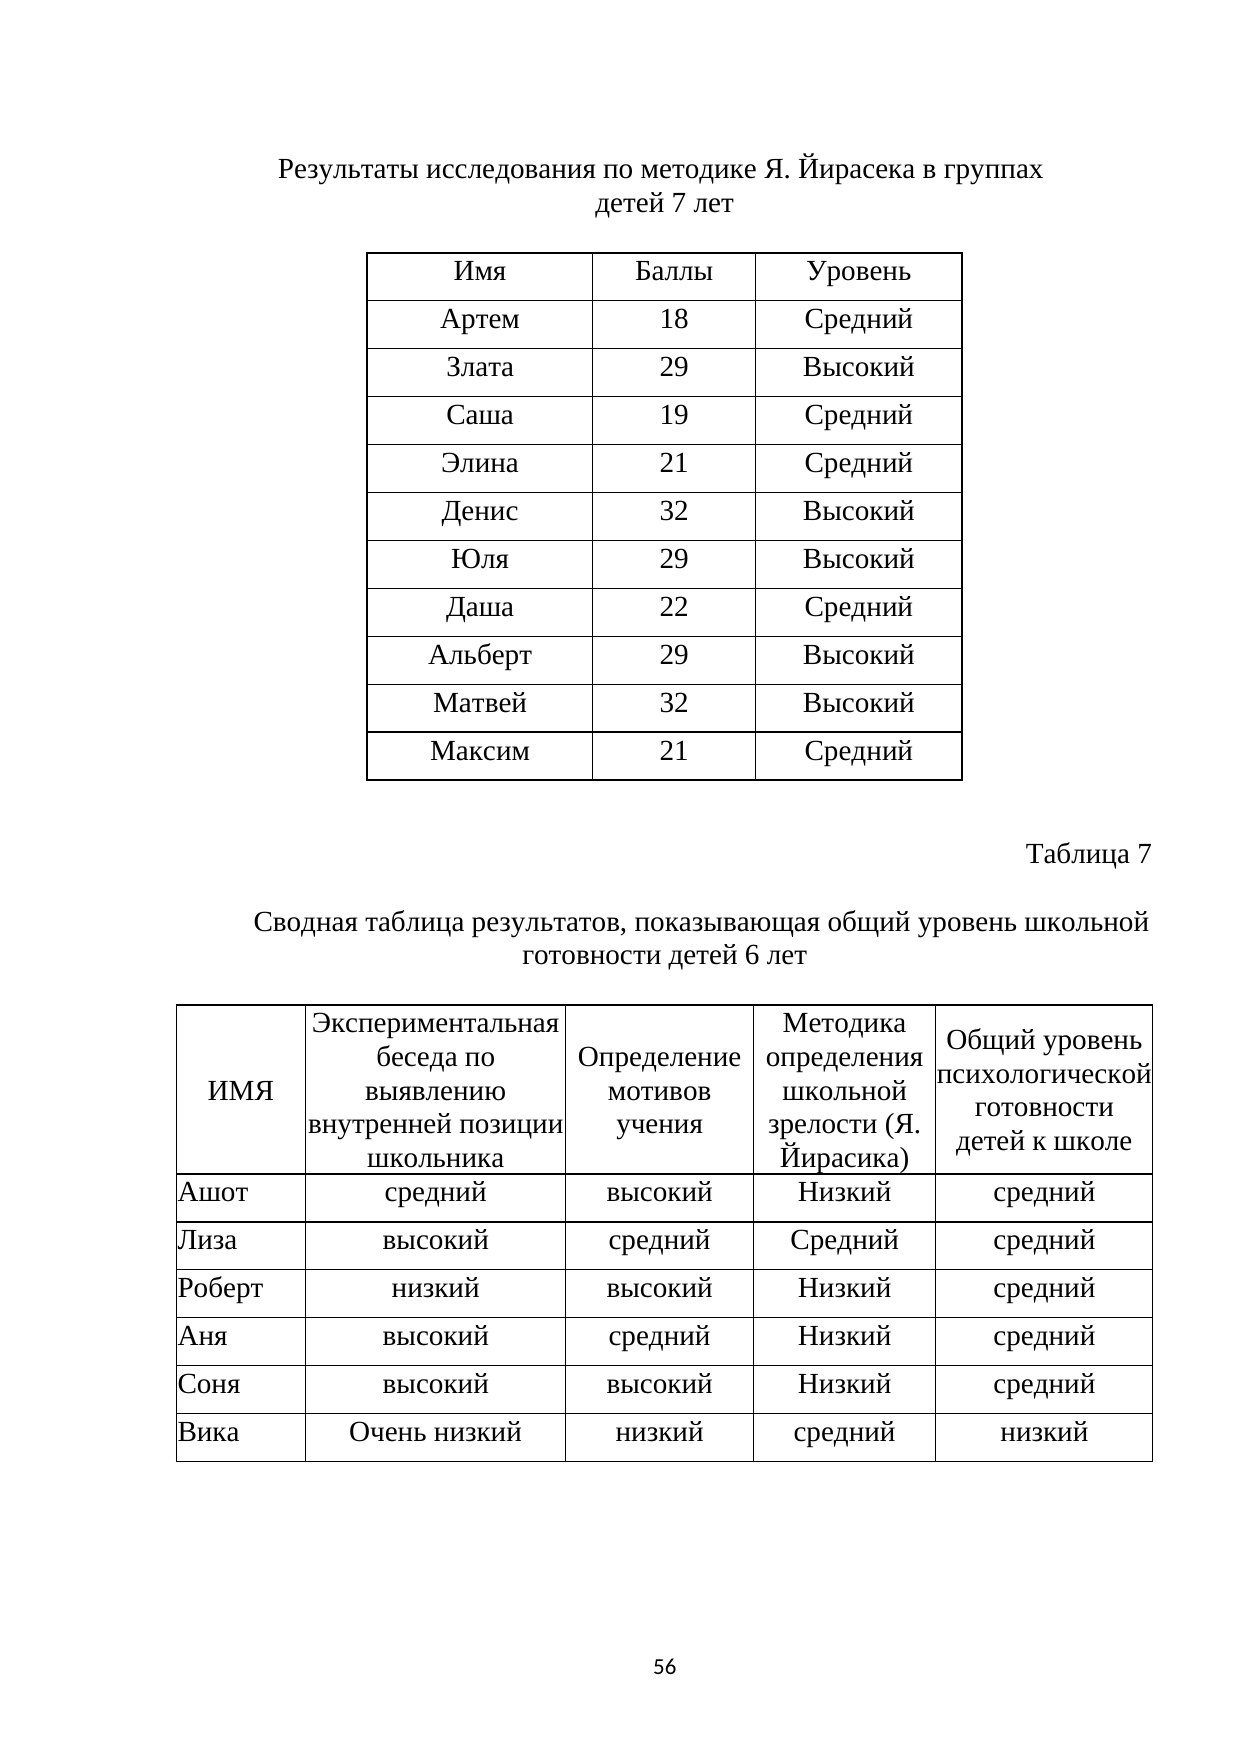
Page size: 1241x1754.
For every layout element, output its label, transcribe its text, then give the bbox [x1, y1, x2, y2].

table_cell Соня [177, 1366, 305, 1413]
table_cell Высокий [756, 541, 961, 588]
table_header Уровень [756, 254, 961, 300]
table_cell Денис [368, 493, 592, 540]
table_cell низкий [566, 1414, 753, 1461]
table_header Имя [368, 254, 592, 300]
table_cell высокий [566, 1270, 753, 1317]
table_cell средний [306, 1175, 565, 1221]
table_cell Альберт [368, 637, 592, 683]
table_cell средний [936, 1175, 1152, 1221]
table_cell Средний [754, 1223, 935, 1269]
table_cell Низкий [754, 1366, 935, 1413]
table_cell средний [566, 1223, 753, 1269]
table_cell Низкий [754, 1318, 935, 1365]
table_header Методика определения школьной зрелости (Я. Йирасика) [754, 1006, 935, 1173]
table_cell высокий [306, 1318, 565, 1365]
table_cell 21 [593, 445, 755, 492]
table_cell средний [936, 1318, 1152, 1365]
table_cell высокий [306, 1366, 565, 1413]
table_cell Роберт [177, 1270, 305, 1317]
table_cell высокий [566, 1175, 753, 1221]
table_cell 21 [593, 733, 755, 779]
text Результаты исследования по методике Я. Йирасека в группах детей 7 лет [177, 152, 1152, 219]
table_cell Саша [368, 397, 592, 444]
table_cell Средний [756, 733, 961, 779]
table_header Экспериментальная беседа по выявлению внутренней позиции школьника [306, 1006, 565, 1173]
table_cell Средний [756, 589, 961, 636]
table_cell низкий [936, 1414, 1152, 1461]
table_cell низкий [306, 1270, 565, 1317]
table_cell Средний [756, 445, 961, 492]
table_cell Средний [756, 397, 961, 444]
table_cell Ашот [177, 1175, 305, 1221]
table_header Определение мотивов учения [566, 1006, 753, 1173]
table_header ИМЯ [177, 1006, 305, 1173]
table_cell 29 [593, 541, 755, 588]
table_cell Матвей [368, 685, 592, 731]
table_cell Артем [368, 301, 592, 348]
table_cell высокий [306, 1223, 565, 1269]
table_cell 18 [593, 301, 755, 348]
table_cell Максим [368, 733, 592, 779]
table_cell Очень низкий [306, 1414, 565, 1461]
table_cell высокий [566, 1366, 753, 1413]
table_header Общий уровень психологической готовности детей к школе [936, 1006, 1152, 1173]
text Таблица 7 [177, 837, 1152, 870]
table_cell 32 [593, 685, 755, 731]
table_cell Низкий [754, 1175, 935, 1221]
table_cell средний [936, 1223, 1152, 1269]
table_cell средний [566, 1318, 753, 1365]
table_cell Высокий [756, 349, 961, 396]
table_cell Высокий [756, 637, 961, 683]
table_cell Лиза [177, 1223, 305, 1269]
table_cell Низкий [754, 1270, 935, 1317]
table_cell Юля [368, 541, 592, 588]
table_cell Высокий [756, 493, 961, 540]
text Сводная таблица результатов, показывающая общий уровень школьной готовности детей 6 лет [177, 904, 1152, 971]
table_cell 29 [593, 637, 755, 683]
table_cell Средний [756, 301, 961, 348]
table_cell средний [936, 1270, 1152, 1317]
table_cell средний [936, 1366, 1152, 1413]
table_cell Даша [368, 589, 592, 636]
table_cell средний [754, 1414, 935, 1461]
table_cell 29 [593, 349, 755, 396]
table_cell Аня [177, 1318, 305, 1365]
table_cell Вика [177, 1414, 305, 1461]
table_cell Элина [368, 445, 592, 492]
table_header Баллы [593, 254, 755, 300]
table_cell 32 [593, 493, 755, 540]
table_cell Злата [368, 349, 592, 396]
table_cell 22 [593, 589, 755, 636]
table_cell 19 [593, 397, 755, 444]
table_cell Высокий [756, 685, 961, 731]
